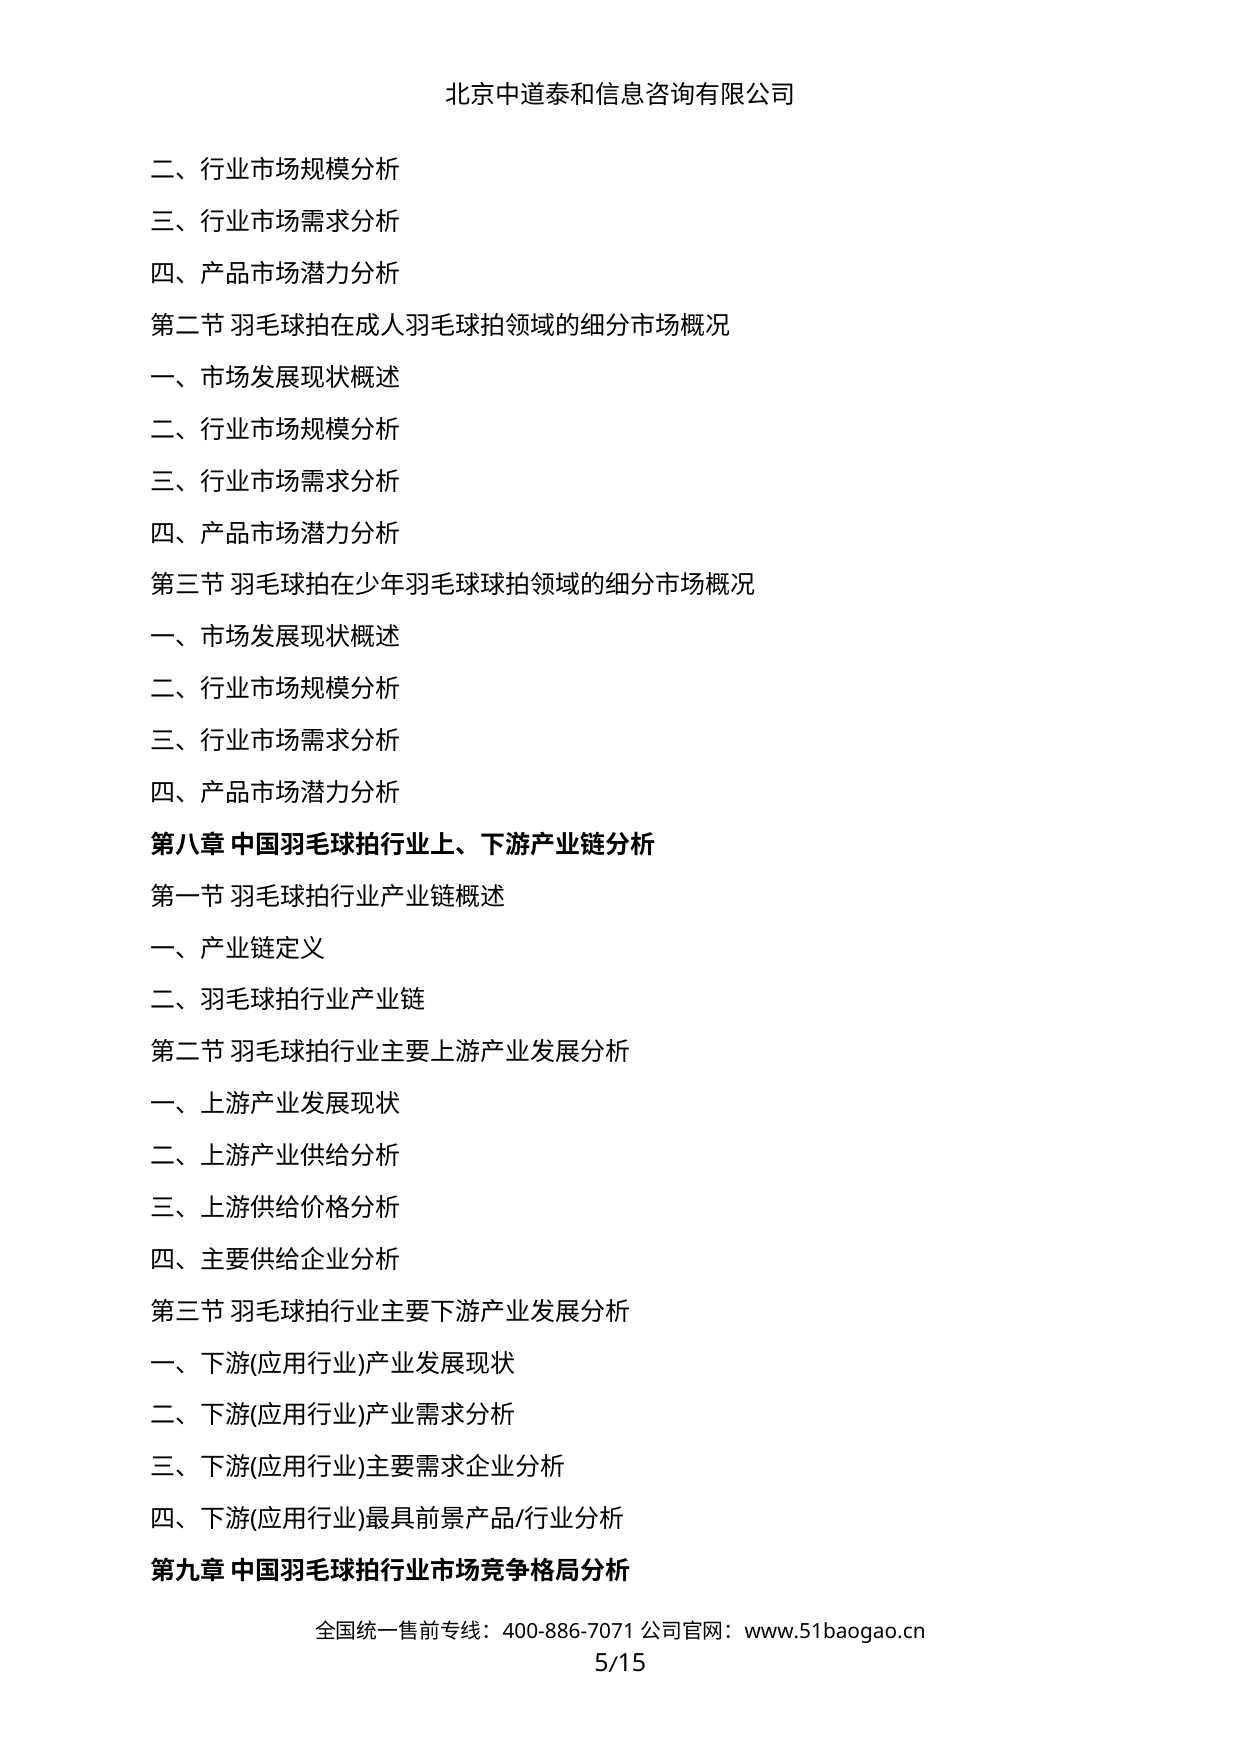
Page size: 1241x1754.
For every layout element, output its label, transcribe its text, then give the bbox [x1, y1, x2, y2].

text 四、下游(应用行业)最具前景产品/行业分析 [150, 1499, 1090, 1535]
text 一、市场发展现状概述 [150, 357, 1090, 394]
text 三、行业市场需求分析 [150, 202, 1090, 238]
text 二、行业市场规模分析 [150, 669, 1090, 705]
text 第三节 羽毛球拍在少年羽毛球球拍领域的细分市场概况 [150, 565, 1090, 601]
text 第一节 羽毛球拍行业产业链概述 [150, 876, 1090, 912]
text 四、主要供给企业分析 [150, 1239, 1090, 1276]
text 三、下游(应用行业)主要需求企业分析 [150, 1447, 1090, 1483]
text 一、市场发展现状概述 [150, 617, 1090, 653]
text 第九章 中国羽毛球拍行业市场竞争格局分析 [150, 1551, 1090, 1587]
text 二、羽毛球拍行业产业链 [150, 980, 1090, 1016]
text 一、下游(应用行业)产业发展现状 [150, 1343, 1090, 1379]
text 二、下游(应用行业)产业需求分析 [150, 1395, 1090, 1431]
text 第二节 羽毛球拍在成人羽毛球拍领域的细分市场概况 [150, 306, 1090, 342]
text 三、上游供给价格分析 [150, 1187, 1090, 1224]
text 三、行业市场需求分析 [150, 721, 1090, 757]
text 四、产品市场潜力分析 [150, 254, 1090, 290]
text 二、上游产业供给分析 [150, 1136, 1090, 1172]
text 四、产品市场潜力分析 [150, 513, 1090, 549]
text 第二节 羽毛球拍行业主要上游产业发展分析 [150, 1032, 1090, 1068]
text 一、上游产业发展现状 [150, 1084, 1090, 1120]
text 二、行业市场规模分析 [150, 150, 1090, 186]
text 第三节 羽毛球拍行业主要下游产业发展分析 [150, 1291, 1090, 1327]
text 四、产品市场潜力分析 [150, 772, 1090, 809]
text 三、行业市场需求分析 [150, 461, 1090, 497]
text 二、行业市场规模分析 [150, 409, 1090, 446]
text 第八章 中国羽毛球拍行业上、下游产业链分析 [150, 824, 1090, 861]
text 一、产业链定义 [150, 928, 1090, 964]
